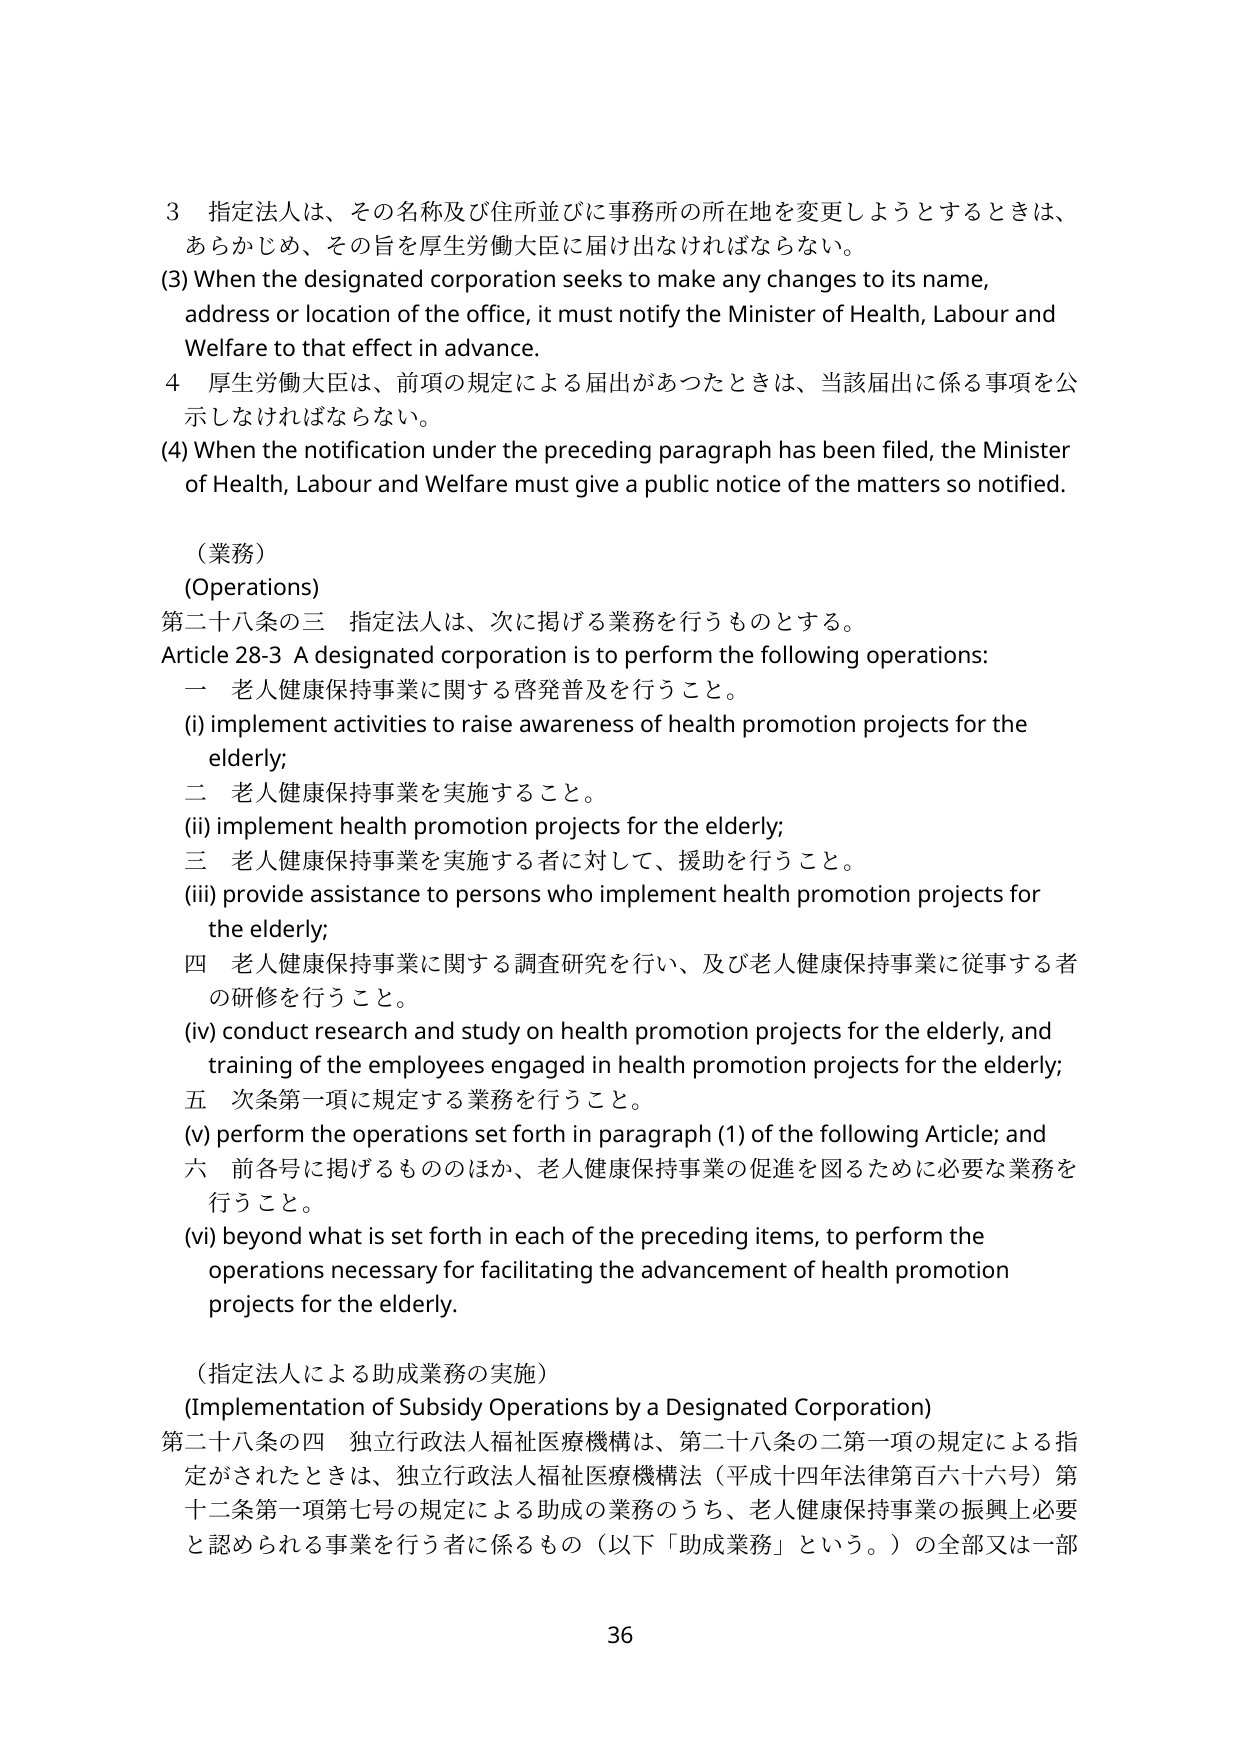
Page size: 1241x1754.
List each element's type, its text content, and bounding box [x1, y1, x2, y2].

text 六 前各号に掲げるもののほか、老人健康保持事業の促進を図るために必要な業務を行うこと。 [184, 1150, 1079, 1219]
text （指定法人による助成業務の実施） [184, 1355, 1079, 1389]
text （業務） [184, 535, 1079, 569]
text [161, 1424, 1079, 1560]
text (iv) conduct research and study on health promotion projects for the elderly, and training of the employees engaged in health promotion projects for the elderly; [184, 1014, 1079, 1082]
text (i) implement activities to raise awareness of health promotion projects for the elderly; [184, 706, 1079, 774]
text ３ 指定法人は、その名称及び住所並びに事務所の所在地を変更しようとするときは、あらかじめ、その旨を厚生労働大臣に届け出なければならない。 [161, 194, 1079, 262]
text 一 老人健康保持事業に関する啓発普及を行うこと。 [184, 672, 1079, 706]
text (v) perform the operations set forth in paragraph (1) of the following Article; and [184, 1116, 1079, 1150]
text (vi) beyond what is set forth in each of the preceding items, to perform the operations necessary for facilitating the advancement of health promotion projects for the elderly. [184, 1219, 1079, 1321]
text 第二十八条の三 指定法人は、次に掲げる業務を行うものとする。 [161, 604, 1079, 638]
text (Implementation of Subsidy Operations by a Designated Corporation) [184, 1389, 1079, 1424]
text (4) When the notification under the preceding paragraph has been filed, the Minister of Health, Labour and Welfare must give a public notice of the matters so notified. [161, 433, 1079, 501]
text (ii) implement health promotion projects for the elderly; [184, 809, 1079, 843]
text (Operations) [184, 569, 1079, 604]
text (3) When the designated corporation seeks to make any changes to its name, address or location of the office, it must notify the Minister of Health, Labour and Welfare to that effect in advance. [161, 262, 1079, 364]
text 二 老人健康保持事業を実施すること。 [184, 774, 1079, 809]
text 五 次条第一項に規定する業務を行うこと。 [184, 1082, 1079, 1116]
text 四 老人健康保持事業に関する調査研究を行い、及び老人健康保持事業に従事する者の研修を行うこと。 [184, 945, 1079, 1014]
text 三 老人健康保持事業を実施する者に対して、援助を行うこと。 [184, 843, 1079, 877]
text ４ 厚生労働大臣は、前項の規定による届出があつたときは、当該届出に係る事項を公示しなければならない。 [161, 364, 1079, 433]
text (iii) provide assistance to persons who implement health promotion projects for the elderly; [184, 877, 1079, 945]
text Article 28-3 A designated corporation is to perform the following operations: [161, 638, 1079, 672]
